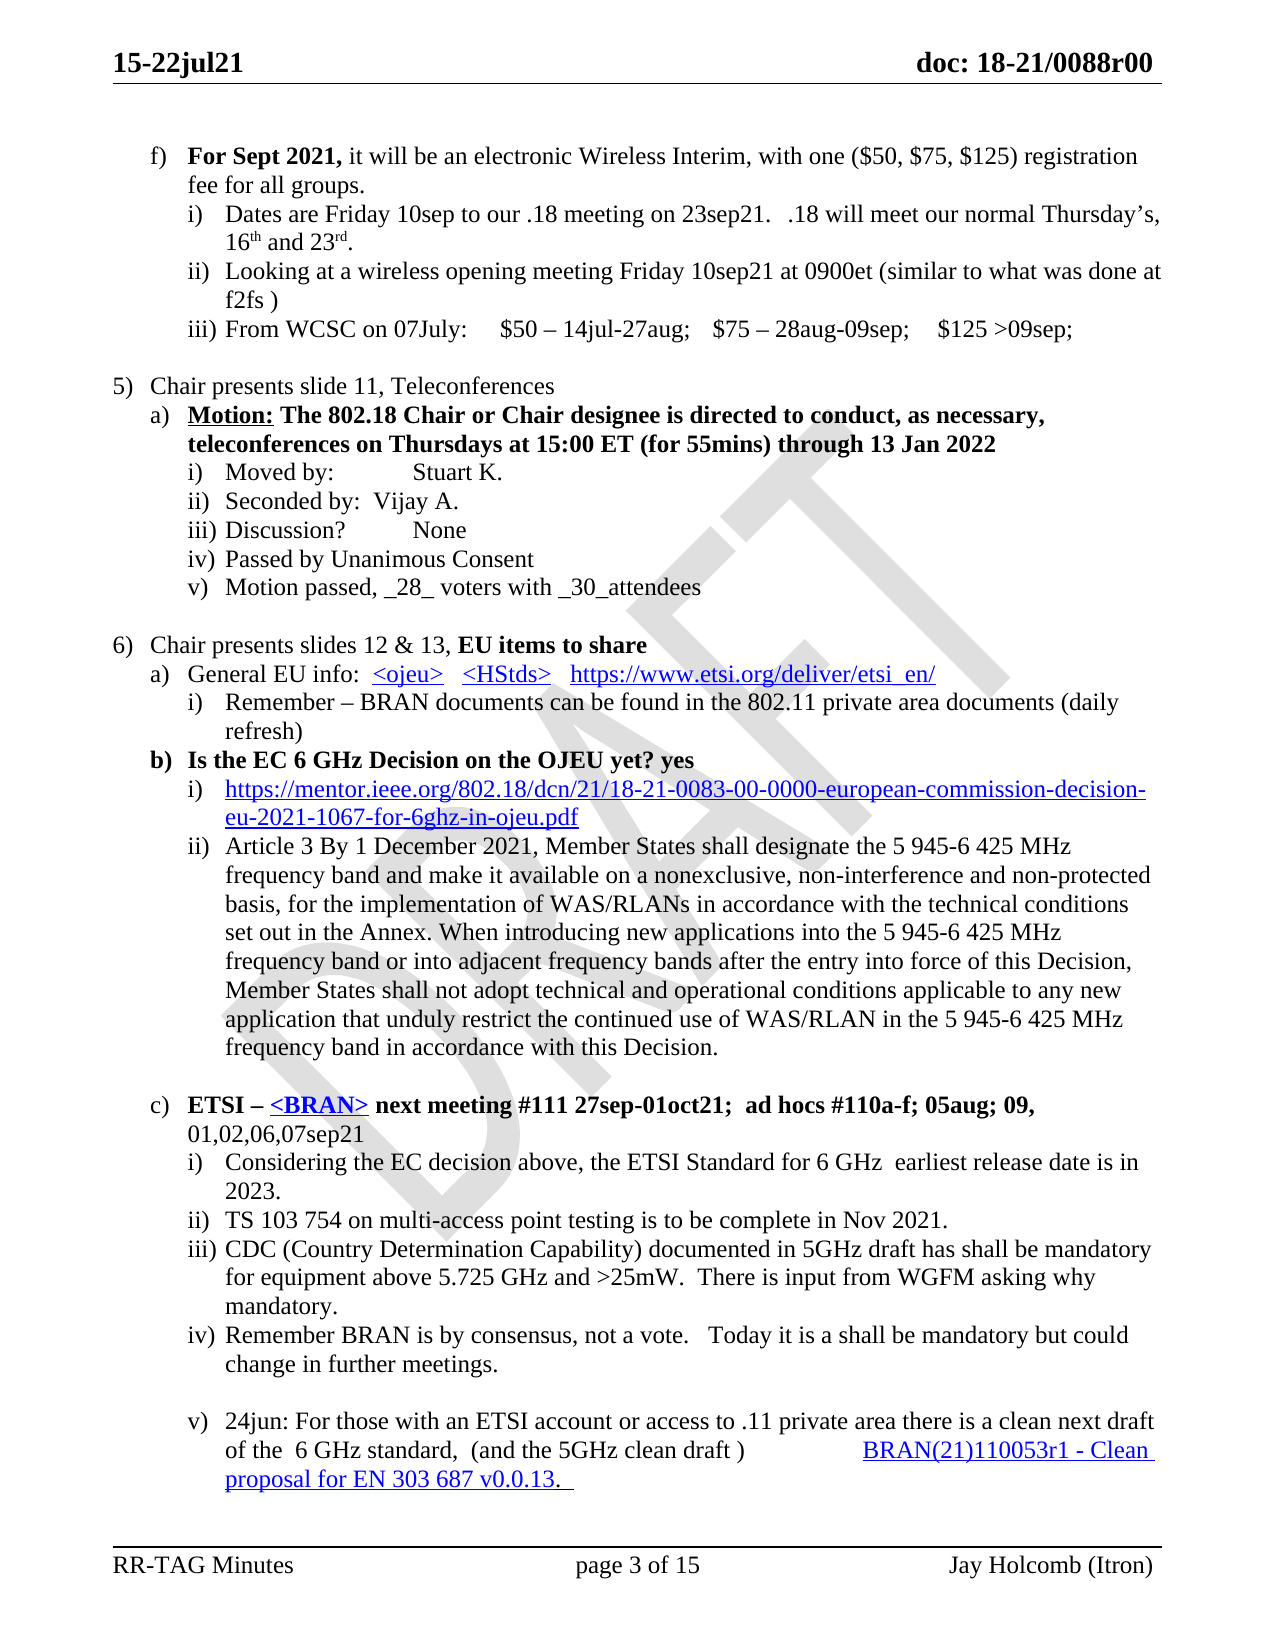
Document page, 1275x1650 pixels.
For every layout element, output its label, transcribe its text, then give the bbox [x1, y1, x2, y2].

list TS 103 754 on multi-access point testing is to be complete in Nov 2021. [187, 1205, 1162, 1234]
list https://mentor.ieee.org/802.18/dcn/21/18-21-0083-00-0000-european-commission-decision-eu-2021-1067-for-6ghz-in-ojeu.pdf [187, 774, 1162, 831]
list ETSI – <BRAN> next meeting #111 27sep-01oct21; ad hocs #110a-f; 05aug; 09, 01,02,06,07sep21 [150, 1090, 1162, 1147]
list Looking at a wireless opening meeting Friday 10sep21 at 0900et (similar to what was done at f2fs ) [187, 256, 1162, 314]
list Moved by: Stuart K. [187, 457, 1162, 486]
list Chair presents slide 11, Teleconferences [112, 371, 1162, 400]
list 24jun: For those with an ETSI account or access to .11 private area there is a clean next draft of the 6 GHz standard, (and the 5GHz clean draft ) BRAN(21)110053r1 - Clean proposal for EN 303 687 v0.0.13. [187, 1406, 1162, 1492]
list CDC (Country Determination Capability) documented in 5GHz draft has shall be mandatory for equipment above 5.725 GHz and >25mW. There is input from WGFM asking why mandatory. [187, 1234, 1162, 1320]
list Motion: The 802.18 Chair or Chair designee is directed to conduct, as necessary, teleconferences on Thursdays at 15:00 ET (for 55mins) through 13 Jan 2022 [150, 400, 1162, 457]
list Passed by Unanimous Consent [187, 544, 1162, 572]
list Chair presents slides 12 & 13, EU items to share [112, 630, 1162, 659]
list Is the EC 6 GHz Decision on the OJEU yet? yes [150, 745, 1162, 774]
list Discussion? None [187, 515, 1162, 544]
list Remember – BRAN documents can be found in the 802.11 private area documents (daily refresh) [187, 687, 1162, 745]
list Considering the EC decision above, the ETSI Standard for 6 GHz earliest release date is in 2023. [187, 1147, 1162, 1205]
list Remember BRAN is by consensus, not a vote. Today it is a shall be mandatory but could change in further meetings. [187, 1320, 1162, 1377]
list For Sept 2021, it will be an electronic Wireless Interim, with one ($50, $75, $125) registration fee for all groups. [150, 141, 1162, 199]
list Article 3 By 1 December 2021, Member States shall designate the 5 945-6 425 MHz frequency band and make it available on a nonexclusive, non-interference and non-protected basis, for the implementation of WAS/RLANs in accordance with the technical conditions set out in the Annex. When introducing new applications into the 5 945-6 425 MHz frequency band or into adjacent frequency bands after the entry into force of this Decision, Member States shall not adopt technical and operational conditions applicable to any new application that unduly restrict the continued use of WAS/RLAN in the 5 945-6 425 MHz frequency band in accordance with this Decision. [187, 831, 1162, 1061]
list General EU info: <ojeu> <HStds> https://www.etsi.org/deliver/etsi_en/ [150, 659, 1162, 687]
list Seconded by: Vijay A. [187, 486, 1162, 515]
list Motion passed, _28_ voters with _30_attendees [187, 572, 1162, 601]
list Dates are Friday 10sep to our .18 meeting on 23sep21. .18 will meet our normal Thursday’s, 16th and 23rd. [187, 199, 1162, 256]
list From WCSC on 07July: $50 – 14jul-27aug; $75 – 28aug-09sep; $125 >09sep; [187, 314, 1162, 342]
